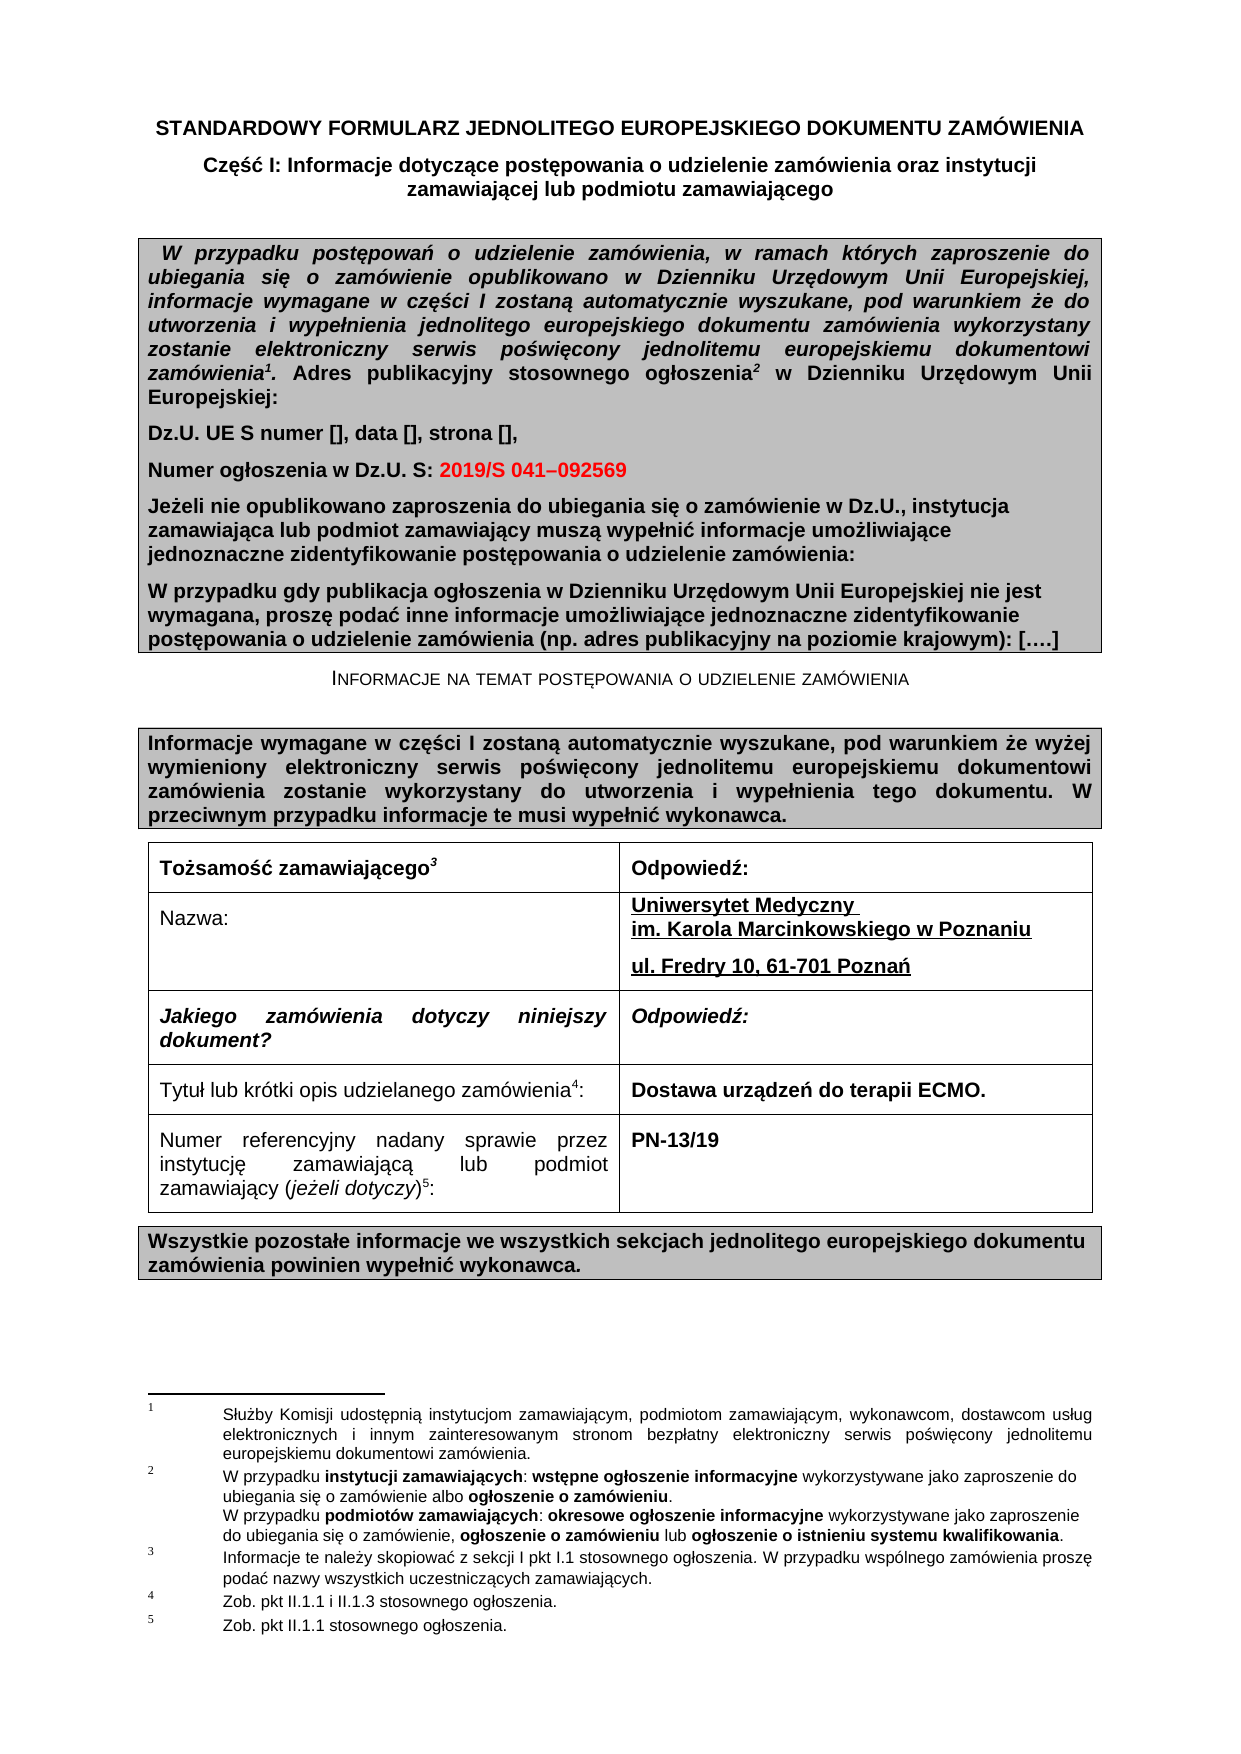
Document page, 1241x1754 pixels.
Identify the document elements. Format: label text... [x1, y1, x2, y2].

text W przypadku postępowań o udzielenie zamówienia, w ramach których zaproszenie do ubiegania się o zamówienie opublikowano w Dzienniku Urzędowym Unii Europejskiej, informacje wymagane w części I zostaną automatycznie wyszukane, pod warunkiem że do utworzenia i wypełnienia jednolitego europejskiego dokumentu zamówienia wykorzystany zostanie elektroniczny serwis poświęcony jednolitemu europejskiemu dokumentowi zamówienia. Adres publikacyjny stosownego ogłoszenia w Dzienniku Urzędowym Unii Europejskiej: [139, 239, 1101, 409]
table_cell Dostawa urządzeń do terapii ECMO. [620, 1065, 1092, 1114]
title Informacje na temat postępowania o udzielenie zamówienia [148, 666, 1093, 690]
table_header Tożsamość zamawiającego [149, 843, 619, 892]
table_header Odpowiedź: [620, 843, 1092, 892]
text Jeżeli nie opublikowano zaproszenia do ubiegania się o zamówienie w Dz.U., instytucja zamawiająca lub podmiot zamawiający muszą wypełnić informacje umożliwiające jednoznaczne zidentyfikowanie postępowania o udzielenie zamówienia: [139, 491, 1101, 566]
table_cell Jakiego zamówienia dotyczy niniejszy dokument? [149, 991, 619, 1064]
table_cell Uniwersytet Medyczny im. Karola Marcinkowskiego w Poznaniu ul. Fredry 10, 61-701 Poznań [620, 893, 1092, 990]
text Informacje wymagane w części I zostaną automatycznie wyszukane, pod warunkiem że wyżej wymieniony elektroniczny serwis poświęcony jednolitemu europejskiemu dokumentowi zamówienia zostanie wykorzystany do utworzenia i wypełnienia tego dokumentu. W przeciwnym przypadku informacje te musi wypełnić wykonawca. [139, 729, 1101, 828]
text Wszystkie pozostałe informacje we wszystkich sekcjach jednolitego europejskiego dokumentu zamówienia powinien wypełnić wykonawca. [139, 1227, 1101, 1279]
table_cell Numer referencyjny nadany sprawie przez instytucję zamawiającą lub podmiot zamawiający (jeżeli dotyczy): [149, 1115, 619, 1212]
text W przypadku gdy publikacja ogłoszenia w Dzienniku Urzędowym Unii Europejskiej nie jest wymagana, proszę podać inne informacje umożliwiające jednoznaczne zidentyfikowanie postępowania o udzielenie zamówienia (np. adres publikacyjny na poziomie krajowym): [….] [139, 575, 1101, 652]
text Standardowy formularz jednolitego europejskiego dokumentu zamówienia [148, 116, 1093, 140]
table_cell Tytuł lub krótki opis udzielanego zamówienia: [149, 1065, 619, 1114]
text Numer ogłoszenia w Dz.U. S: 2019/S 041–092569 [139, 454, 1101, 482]
table_cell PN-13/19 [620, 1115, 1092, 1212]
table_cell Odpowiedź: [620, 991, 1092, 1064]
title Część I: Informacje dotyczące postępowania o udzielenie zamówienia oraz instytucji zamawiającej lub podmiotu zamawiającego [148, 152, 1093, 200]
text Dz.U. UE S numer [], data [], strona [], [139, 418, 1101, 445]
table_cell Nazwa: [149, 893, 619, 990]
